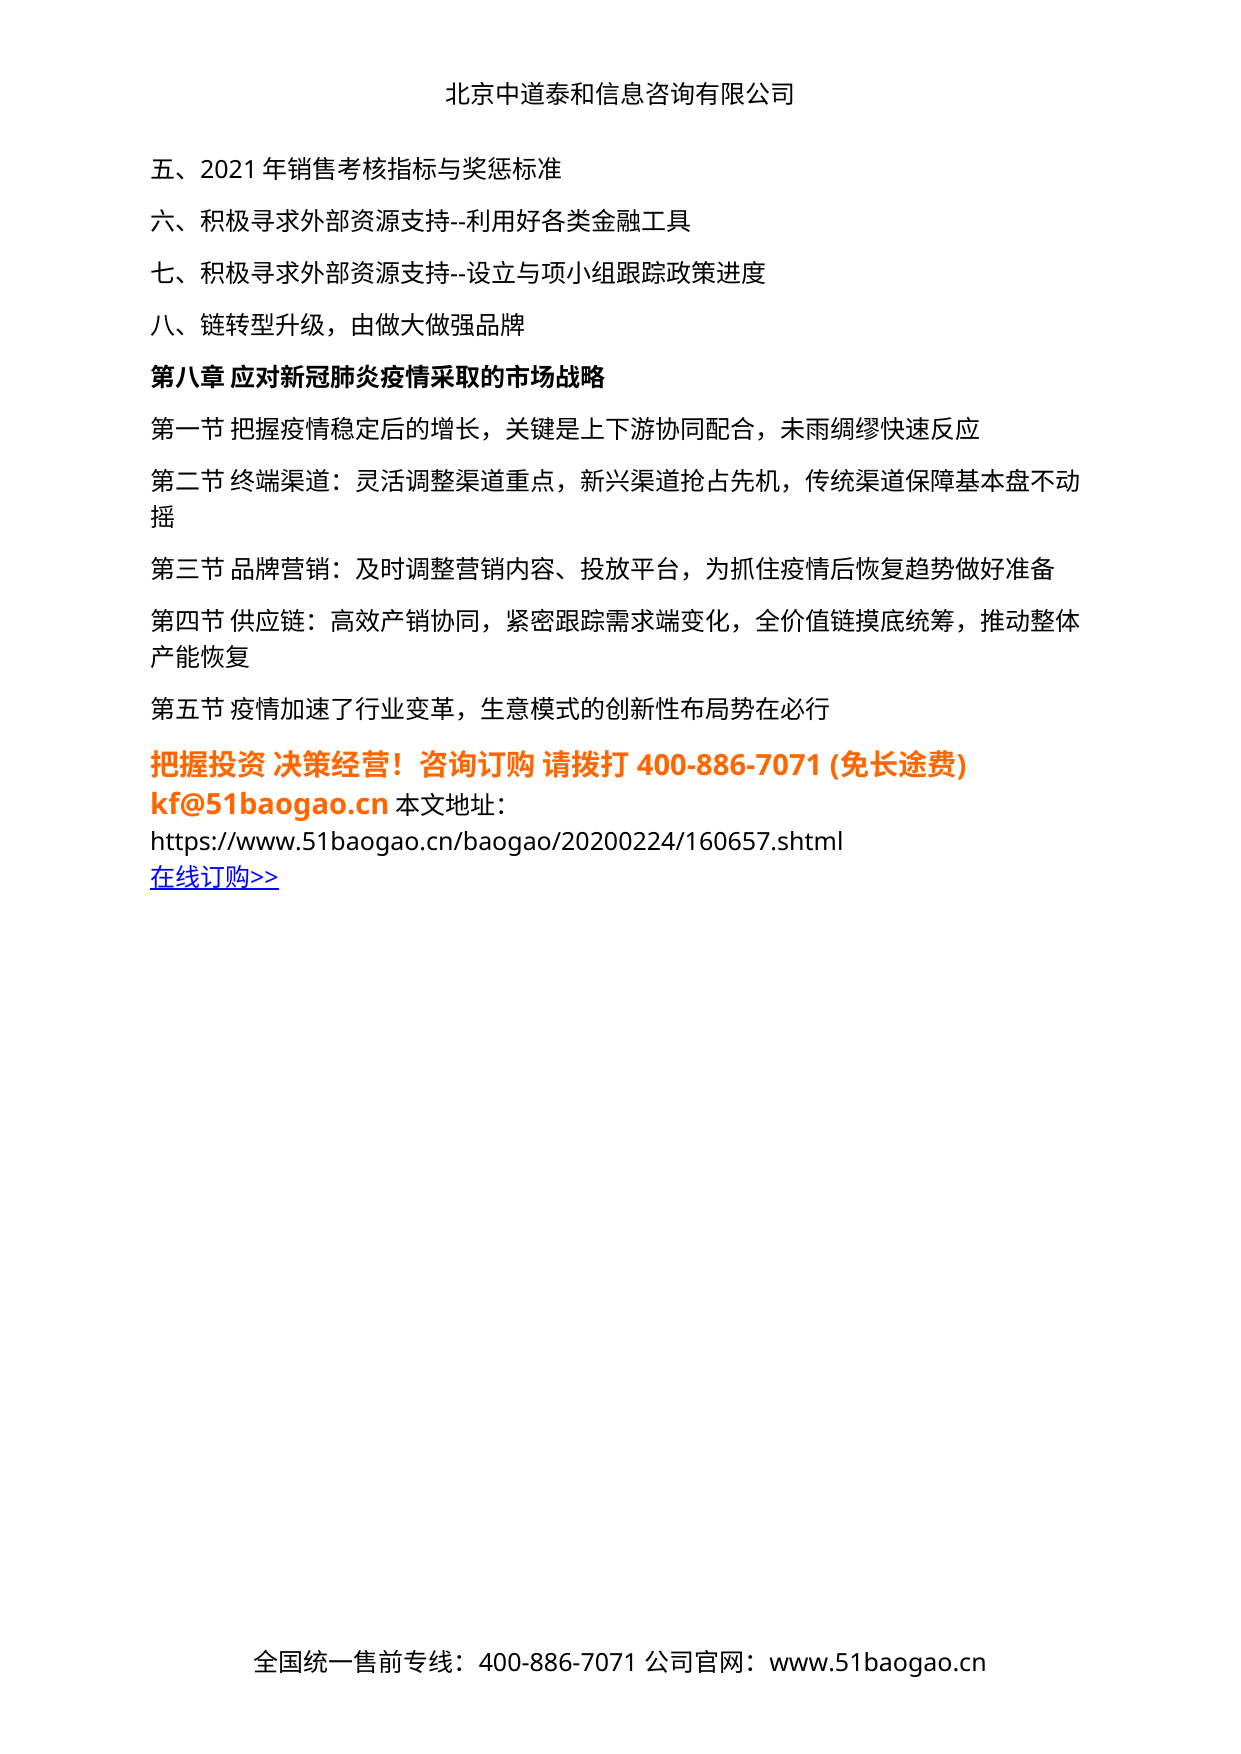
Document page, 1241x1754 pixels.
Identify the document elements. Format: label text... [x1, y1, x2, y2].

text 八、链转型升级，由做大做强品牌 [150, 306, 1090, 342]
text 六、积极寻求外部资源支持--利用好各类金融工具 [150, 202, 1090, 238]
text 第一节 把握疫情稳定后的增长，关键是上下游协同配合，未雨绸缪快速反应 [150, 409, 1090, 446]
text 第八章 应对新冠肺炎疫情采取的市场战略 [150, 357, 1090, 394]
text 把握投资 决策经营！咨询订购 请拨打 400-886-7071 (免长途费) kf@51baogao.cn本文地址：https://www.51baogao.cn/baogao/20200224/160657.shtml [150, 741, 1090, 857]
text 第三节 品牌营销：及时调整营销内容、投放平台，为抓住疫情后恢复趋势做好准备 [150, 549, 1090, 586]
text 在线订购>> [150, 857, 1090, 894]
text 五、2021年销售考核指标与奖惩标准 [150, 150, 1090, 186]
text 第五节 疫情加速了行业变革，生意模式的创新性布局势在必行 [150, 689, 1090, 726]
text 第四节 供应链：高效产销协同，紧密跟踪需求端变化，全价值链摸底统筹，推动整体产能恢复 [150, 601, 1090, 674]
text 第二节 终端渠道：灵活调整渠道重点，新兴渠道抢占先机，传统渠道保障基本盘不动摇 [150, 461, 1090, 534]
text 七、积极寻求外部资源支持--设立与项小组跟踪政策进度 [150, 254, 1090, 290]
